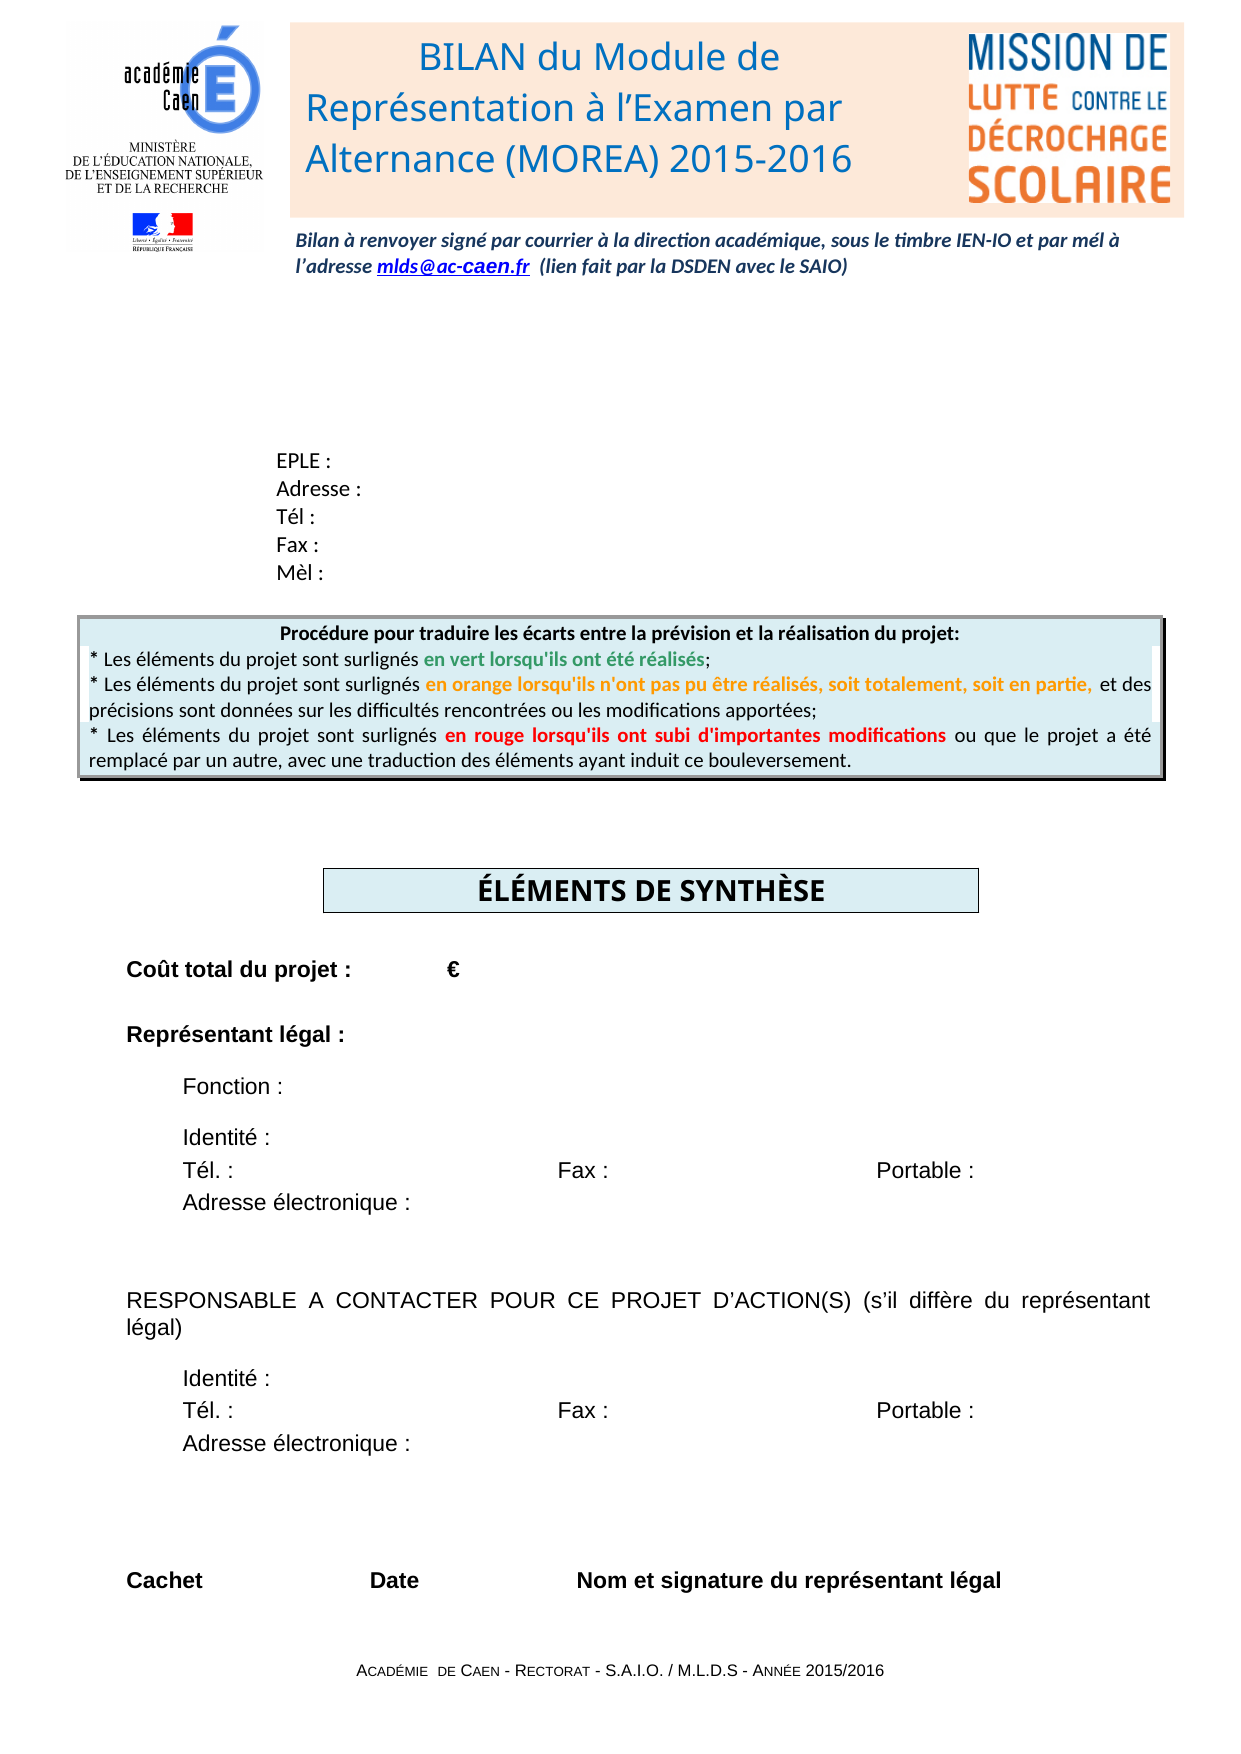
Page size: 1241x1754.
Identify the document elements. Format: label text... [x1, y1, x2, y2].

text Tél. : Fax : Portable : [126, 1397, 1152, 1424]
text Adresse électronique : [126, 1189, 1152, 1216]
text Adresse électronique : [126, 1430, 1152, 1456]
table_header Date [325, 1561, 532, 1599]
picture [65, 21, 264, 252]
text Coût total du projet : € [126, 956, 1152, 983]
text Procédure pour traduire les écarts entre la prévision et la réalisation du projet: [80, 619, 1160, 646]
text Bilan à renvoyer signé par courrier à la direction académique, sous le timbre IEN-IO et par mél à l’adresse mlds@ac-caen.fr (lien fait par la DSDEN avec le SAIO) [295, 227, 1152, 278]
table_header Cachet [81, 1561, 325, 1599]
text RESPONSABLE A CONTACTER POUR CE PROJET D’ACTION(S) (s’il diffère du représentant légal) [126, 1287, 1152, 1340]
text Fonction : [126, 1073, 1152, 1099]
text Fax : [239, 531, 1181, 558]
text Identité : [126, 1365, 1152, 1391]
text Représentant légal : [126, 1021, 1152, 1048]
text EPLE : [239, 446, 1181, 474]
table_header Nom et signature du représentant légal [532, 1561, 1120, 1599]
text Tél. : Fax : Portable : [126, 1157, 1152, 1183]
text Mèl : [239, 558, 1181, 587]
text Adresse : [236, 474, 1181, 502]
text ÉLÉMENTS DE SYNTHÈSE [324, 869, 978, 912]
text * Les éléments du projet sont surlignés en orange lorsqu'ils n'ont pas pu être réalisés, soit totalement, soit en partie, et des précisions sont données sur les difficultés rencontrées ou les modifications apportées; [89, 671, 1152, 717]
text Tél : [239, 502, 1181, 531]
picture [968, 33, 1171, 203]
text * Les éléments du projet sont surlignés en vert lorsqu'ils ont été réalisés; [89, 646, 1152, 671]
text Identité : [126, 1124, 1152, 1151]
text * Les éléments du projet sont surlignés en rouge lorsqu'ils ont subi d'importantes modifications ou que le projet a été remplacé par un autre, avec une traduction des éléments ayant induit ce bouleversement. [80, 717, 1160, 775]
